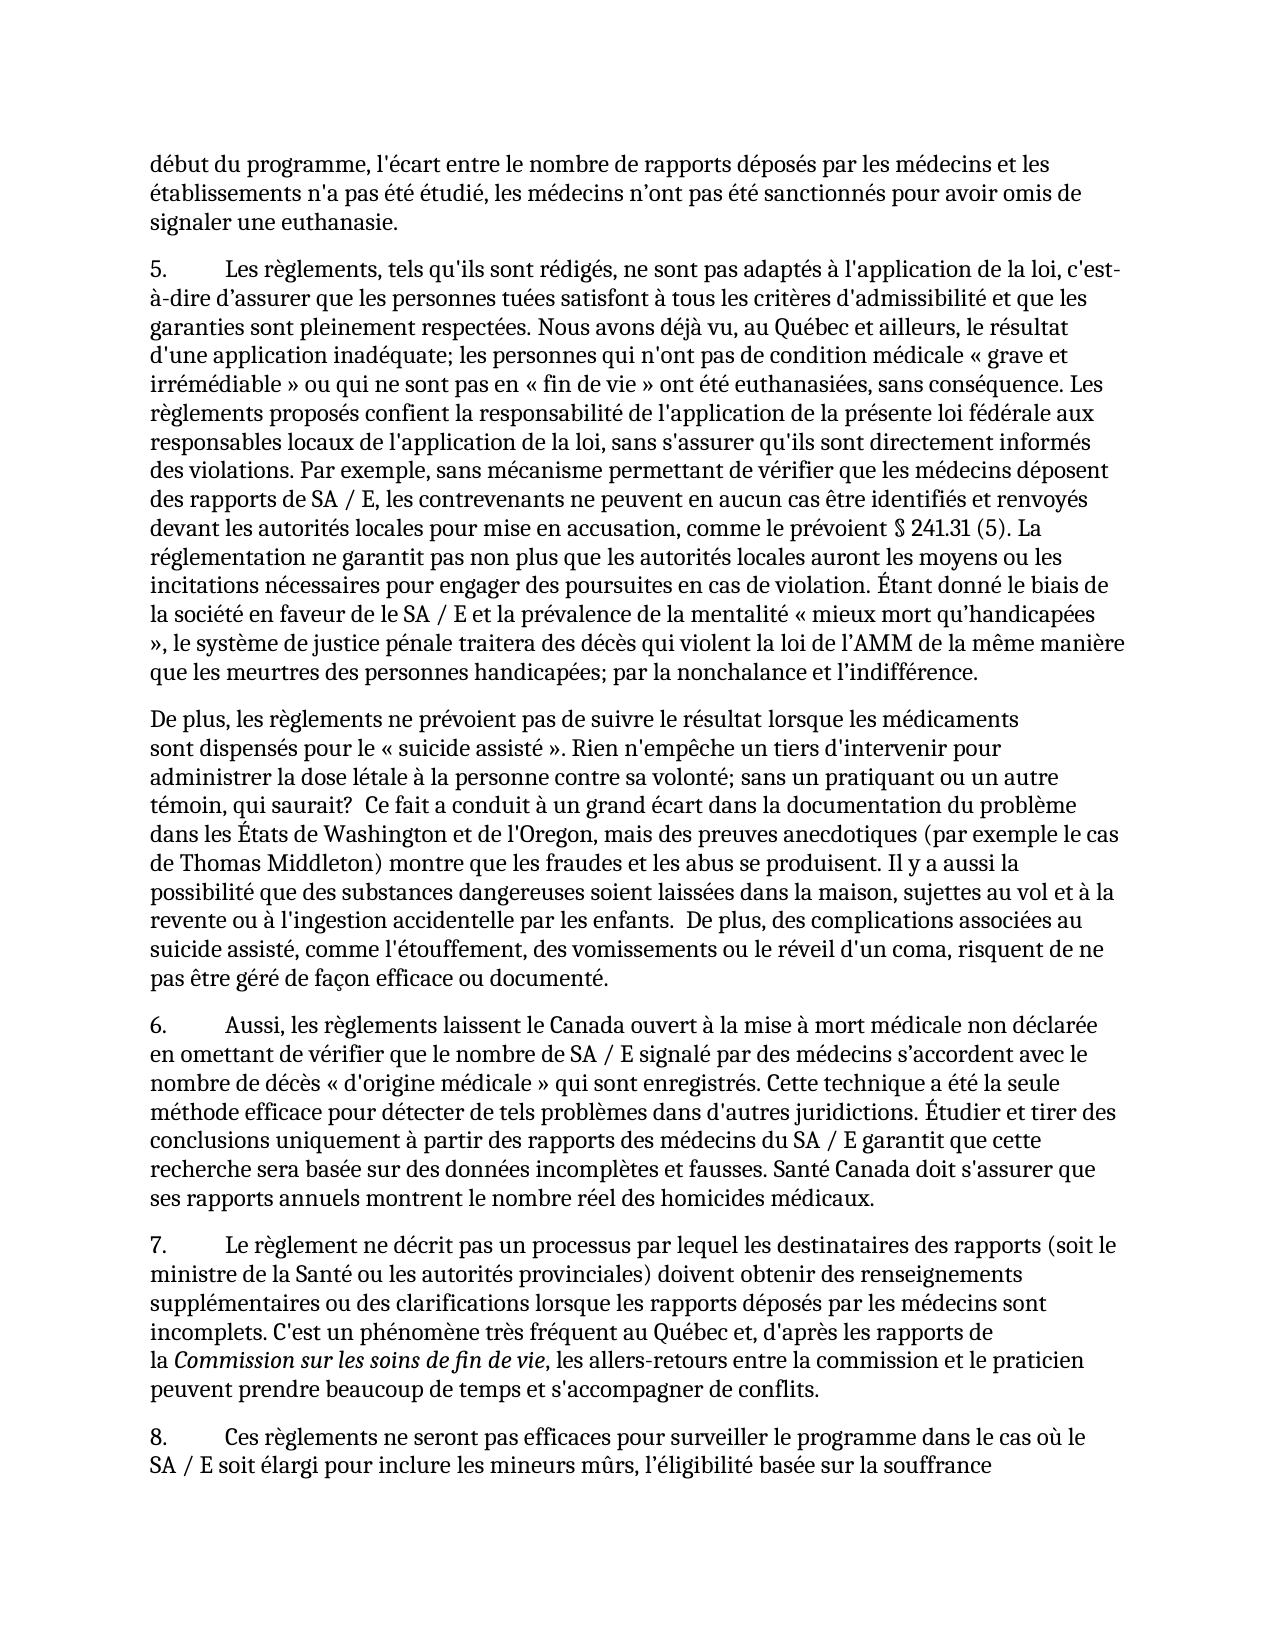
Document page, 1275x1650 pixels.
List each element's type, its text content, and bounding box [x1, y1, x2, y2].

text 5. Les règlements, tels qu'ils sont rédigés, ne sont pas adaptés à l'application de la loi, c'est-à-dire d’assurer que les personnes tuées satisfont à tous les critères d'admissibilité et que les garanties sont pleinement respectées. Nous avons déjà vu, au Québec et ailleurs, le résultat d'une application inadéquate; les personnes qui n'ont pas de condition médicale « grave et irrémédiable » ou qui ne sont pas en « fin de vie » ont été euthanasiées, sans conséquence. Les règlements proposés confient la responsabilité de l'application de la présente loi fédérale aux responsables locaux de l'application de la loi, sans s'assurer qu'ils sont directement informés des violations. Par exemple, sans mécanisme permettant de vérifier que les médecins déposent des rapports de SA / E, les contrevenants ne peuvent en aucun cas être identifiés et renvoyés devant les autorités locales pour mise en accusation, comme le prévoient § 241.31 (5). La réglementation ne garantit pas non plus que les autorités locales auront les moyens ou les incitations nécessaires pour engager des poursuites en cas de violation. Étant donné le biais de la société en faveur de le SA / E et la prévalence de la mentalité « mieux mort qu’handicapées », le système de justice pénale traitera des décès qui violent la loi de l’AMM de la même manière que les meurtres des personnes handicapées; par la nonchalance et l’indifférence. [150, 255, 1125, 686]
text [150, 1422, 1125, 1480]
text De plus, les règlements ne prévoient pas de suivre le résultat lorsque les médicaments sont dispensés pour le « suicide assisté ». Rien n'empêche un tiers d'intervenir pour administrer la dose létale à la personne contre sa volonté; sans un pratiquant ou un autre témoin, qui saurait? Ce fait a conduit à un grand écart dans la documentation du problème dans les États de Washington et de l'Oregon, mais des preuves anecdotiques (par exemple le cas de Thomas Middleton) montre que les fraudes et les abus se produisent. Il y a aussi la possibilité que des substances dangereuses soient laissées dans la maison, sujettes au vol et à la revente ou à l'ingestion accidentelle par les enfants. De plus, des complications associées au suicide assisté, comme l'étouffement, des vomissements ou le réveil d'un coma, risquent de ne pas être géré de façon efficace ou documenté. [150, 705, 1125, 992]
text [150, 150, 1125, 236]
text 7. Le règlement ne décrit pas un processus par lequel les destinataires des rapports (soit le ministre de la Santé ou les autorités provinciales) doivent obtenir des renseignements supplémentaires ou des clarifications lorsque les rapports déposés par les médecins sont incomplets. C'est un phénomène très fréquent au Québec et, d'après les rapports de la Commission sur les soins de fin de vie, les allers-retours entre la commission et le praticien peuvent prendre beaucoup de temps et s'accompagner de conflits. [150, 1231, 1125, 1404]
text 6. Aussi, les règlements laissent le Canada ouvert à la mise à mort médicale non déclarée en omettant de vérifier que le nombre de SA / E signalé par des médecins s’accordent avec le nombre de décès « d'origine médicale » qui sont enregistrés. Cette technique a été la seule méthode efficace pour détecter de tels problèmes dans d'autres juridictions. Étudier et tirer des conclusions uniquement à partir des rapports des médecins du SA / E garantit que cette recherche sera basée sur des données incomplètes et fausses. Santé Canada doit s'assurer que ses rapports annuels montrent le nombre réel des homicides médicaux. [150, 1011, 1125, 1212]
